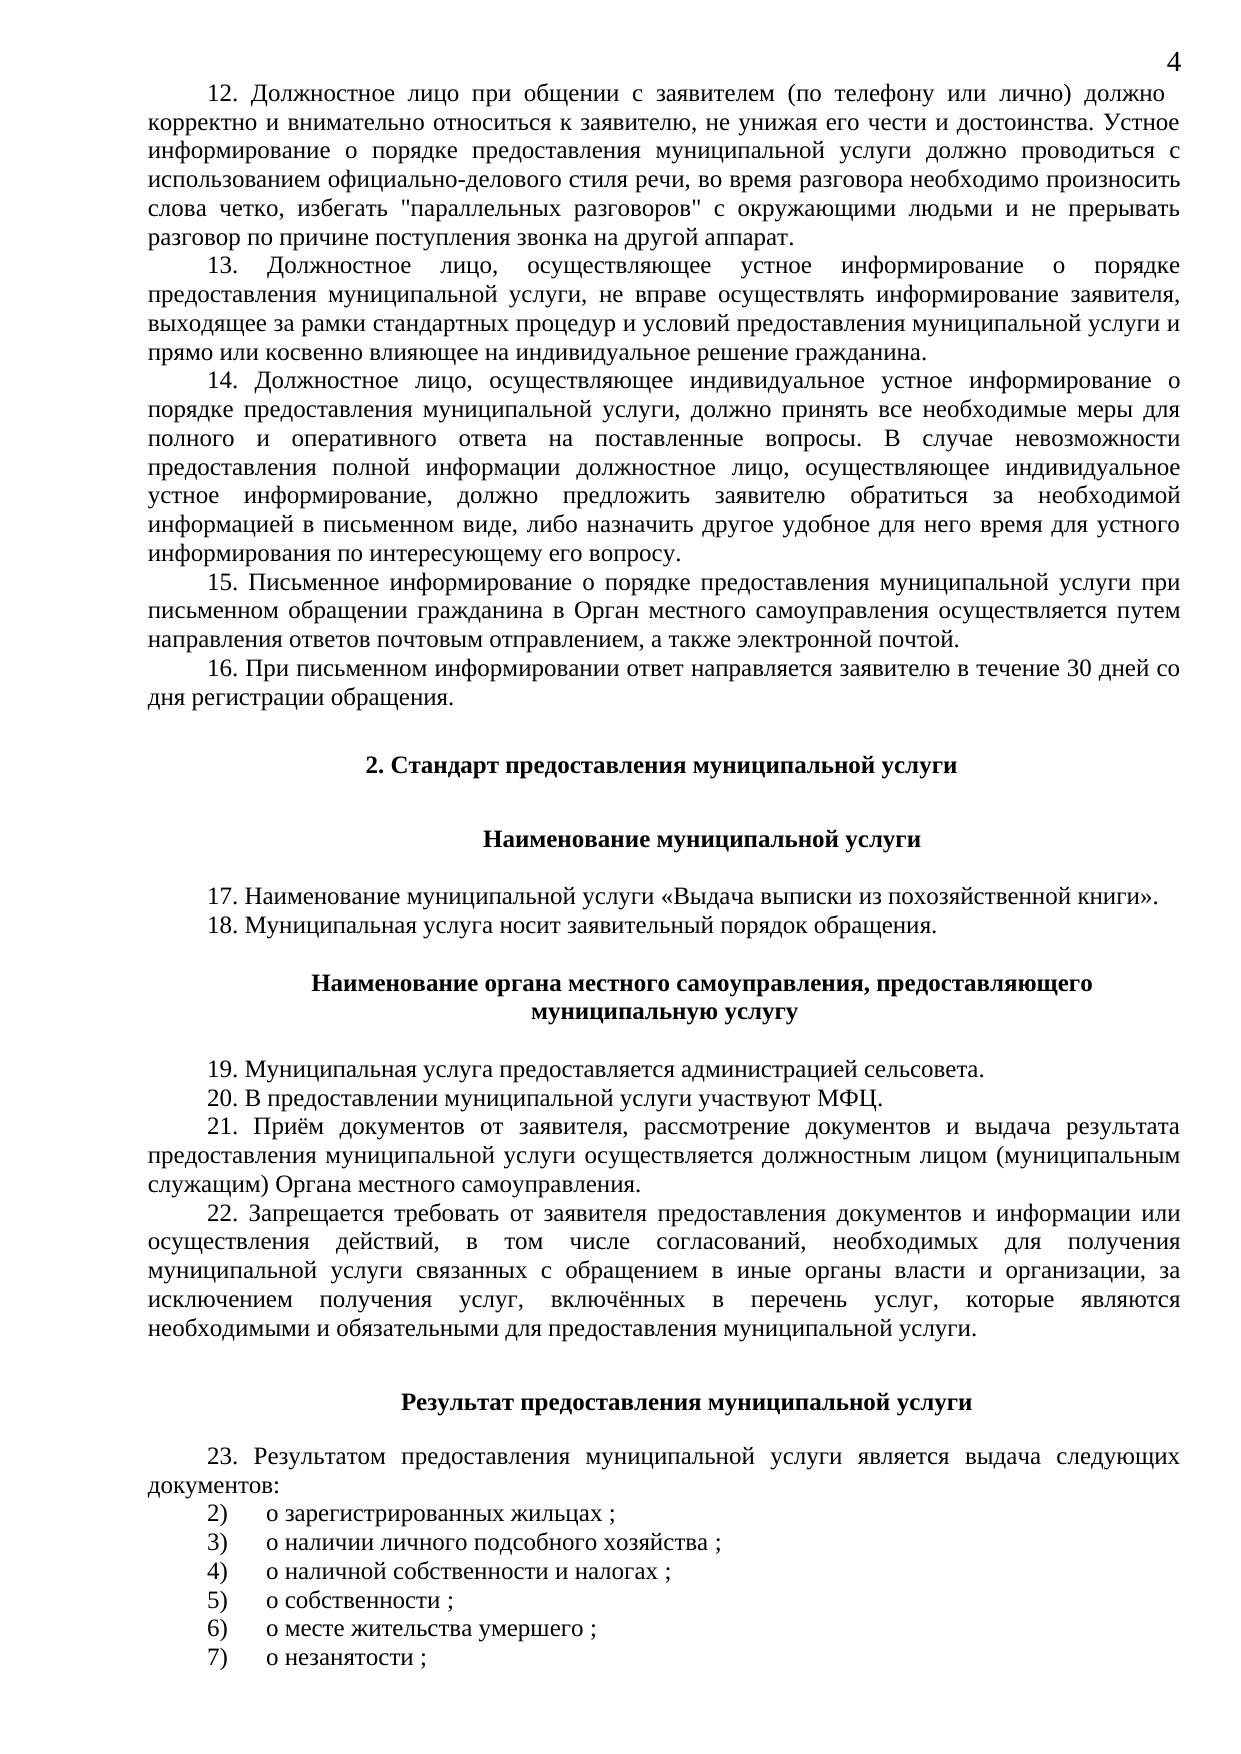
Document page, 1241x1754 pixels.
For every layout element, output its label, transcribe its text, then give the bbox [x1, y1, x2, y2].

text 22. Запрещается требовать от заявителя предоставления документов и информации или осуществления действий, в том числе согласований, необходимых для получения муниципальной услуги связанных с обращением в иные органы власти и организации, за исключением получения услуг, включённых в перечень услуг, которые являются необходимыми и обязательными для предоставления муниципальной услуги. [148, 1198, 1181, 1341]
text 18. Муниципальная услуга носит заявительный порядок обращения. [148, 910, 1181, 939]
text 20. В предоставлении муниципальной услуги участвуют МФЦ. [148, 1083, 1181, 1111]
list Справка о собственности (Приложение № 7); [148, 1585, 1181, 1613]
text Наименование муниципальной услуги [148, 824, 1181, 853]
list Справка о незанятости (Приложение № 9); [148, 1642, 1181, 1671]
text Результат предоставления муниципальной услуги [148, 1387, 1181, 1416]
text 15. Письменное информирование о порядке предоставления муниципальной услуги при письменном обращении гражданина в Орган местного самоуправления осуществляется путем направления ответов почтовым отправлением, а также электронной почтой. [148, 567, 1181, 653]
text 14. Должностное лицо, осуществляющее индивидуальное устное информирование о порядке предоставления муниципальной услуги, должно принять все необходимые меры для полного и оперативного ответа на поставленные вопросы. В случае невозможности предоставления полной информации должностное лицо, осуществляющее индивидуальное устное информирование, должно предложить заявителю обратиться за необходимой информацией в письменном виде, либо назначить другое удобное для него время для устного информирования по интересующему его вопросу. [148, 365, 1181, 567]
text 13. Должностное лицо, осуществляющее устное информирование о порядке предоставления муниципальной услуги, не вправе осуществлять информирование заявителя, выходящее за рамки стандартных процедур и условий предоставления муниципальной услуги и прямо или косвенно влияющее на индивидуальное решение гражданина. [148, 250, 1181, 365]
text 12. Должностное лицо при общении с заявителем (по телефону или лично) должно корректно и внимательно относиться к заявителю, не унижая его чести и достоинства. Устное информирование о порядке предоставления муниципальной услуги должно проводиться с использованием официально-делового стиля речи, во время разговора необходимо произносить слова четко, избегать "параллельных разговоров" с окружающими людьми и не прерывать разговор по причине поступления звонка на другой аппарат. [148, 78, 1181, 250]
text 21. Приём документов от заявителя, рассмотрение документов и выдача результата предоставления муниципальной услуги осуществляется должностным лицом (муниципальным служащим) Органа местного самоуправления. [148, 1111, 1181, 1198]
text 23. Результатом предоставления муниципальной услуги является выдача следующих документов: [148, 1441, 1181, 1498]
text Наименование органа местного самоуправления, предоставляющего муниципальную услугу [148, 968, 1181, 1025]
subtitle 2. Стандарт предоставления муниципальной услуги [148, 750, 1181, 813]
text 16. При письменном информировании ответ направляется заявителю в течение 30 дней со дня регистрации обращения. [148, 653, 1181, 710]
list Справка о наличной собственности и налогах (Приложение № 6); [148, 1556, 1181, 1585]
text 17. Наименование муниципальной услуги «Выдача выписки из похозяйственной книги». [148, 881, 1181, 910]
list Справка о наличии личного подсобного хозяйства (Приложение № 5); [148, 1527, 1181, 1556]
text 19. Муниципальная услуга предоставляется администрацией сельсовета. [148, 1054, 1181, 1083]
list Справка о месте жительства умершего (Приложение № 8); [148, 1613, 1181, 1642]
list Справка о зарегистрированных жильцах (Приложение № 4); [148, 1498, 1181, 1527]
